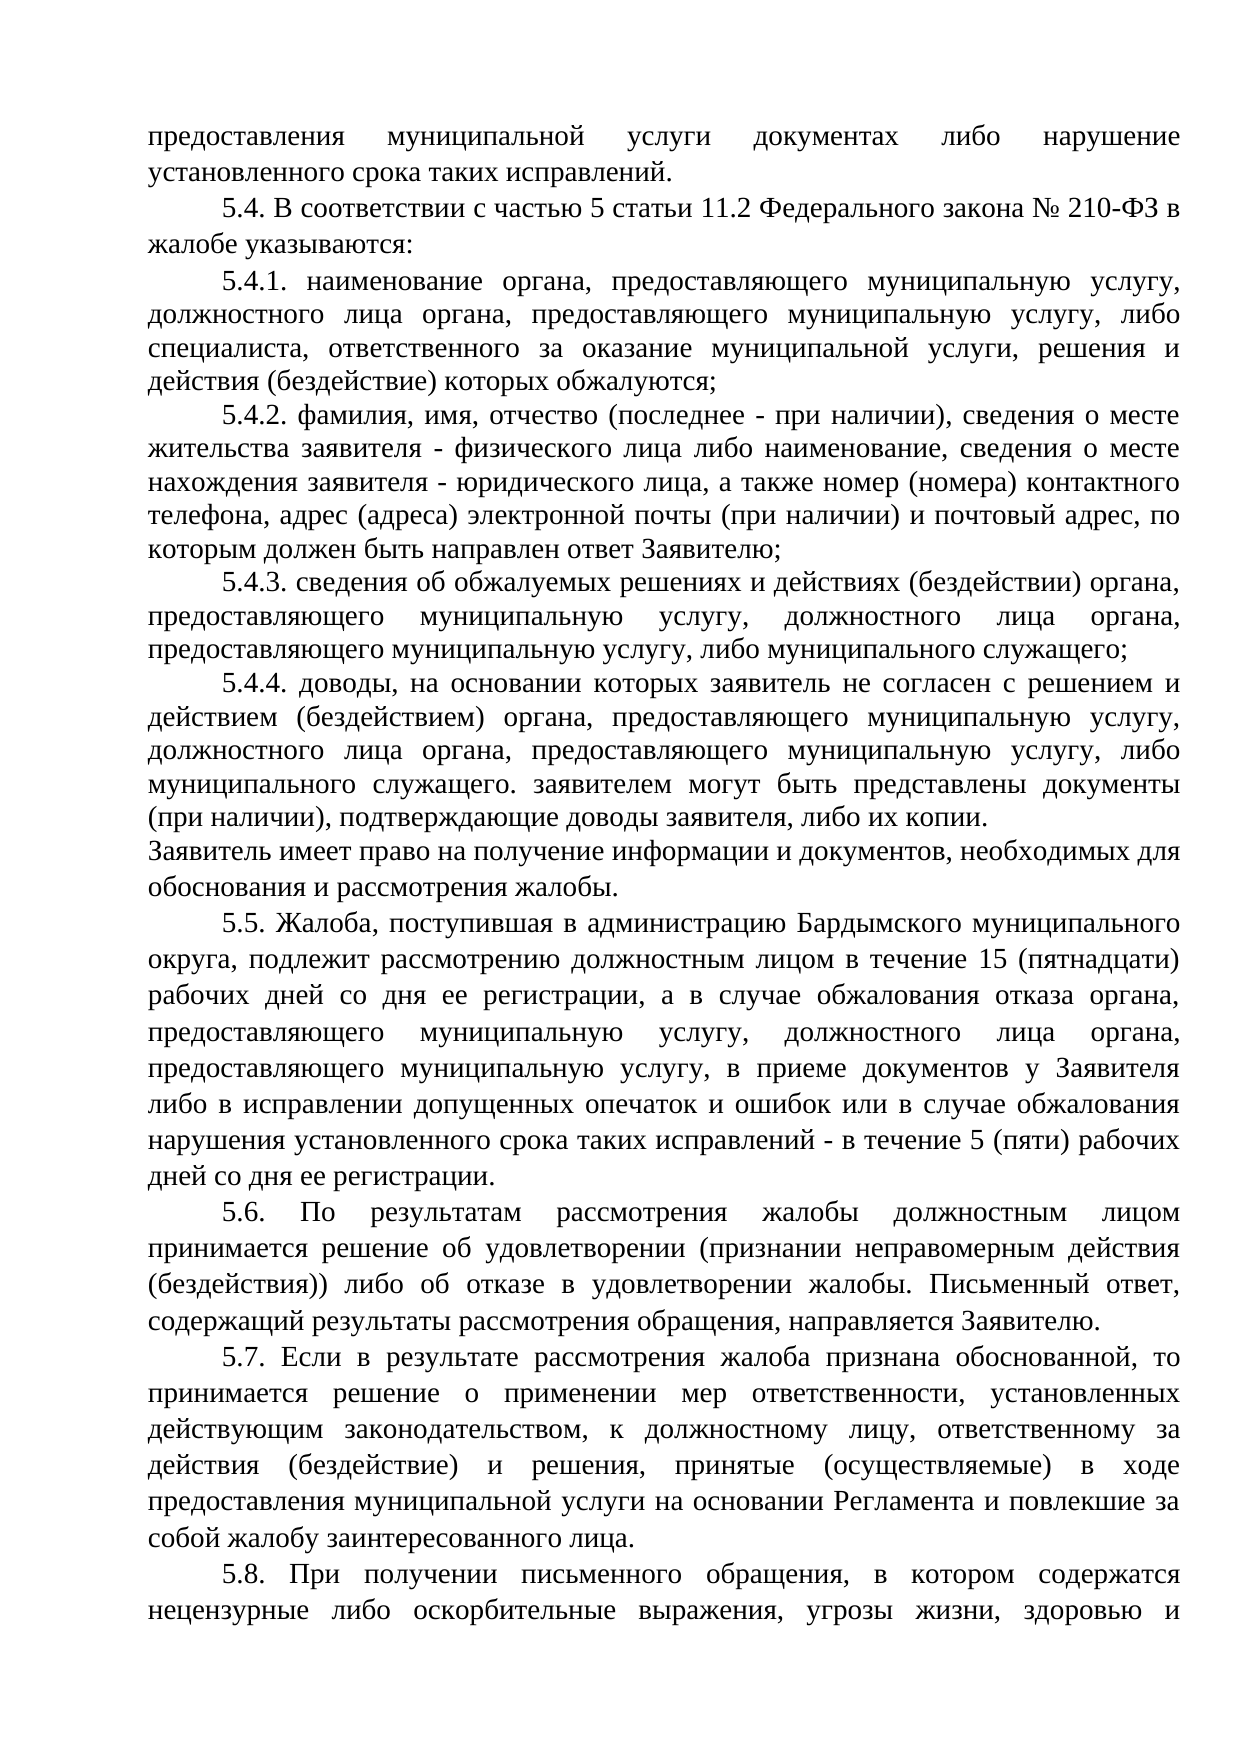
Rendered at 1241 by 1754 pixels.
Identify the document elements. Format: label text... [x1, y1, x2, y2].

text 5.4.4. доводы, на основании которых заявитель не согласен с решением и действием (бездействием) органа, предоставляющего муниципальную услугу, должностного лица органа, предоставляющего муниципальную услугу, либо муниципального служащего. заявителем могут быть представлены документы (при наличии), подтверждающие доводы заявителя, либо их копии. [148, 665, 1181, 833]
text 5.7. Если в результате рассмотрения жалоба признана обоснованной, то принимается решение о применении мер ответственности, установленных действующим законодательством, к должностному лицу, ответственному за действия (бездействие) и решения, принятые (осуществляемые) в ходе предоставления муниципальной услуги на основании Регламента и повлекшие за собой жалобу заинтересованного лица. [148, 1339, 1181, 1553]
text 5.5. Жалоба, поступившая в администрацию Бардымского муниципального округа, подлежит рассмотрению должностным лицом в течение 15 (пятнадцати) рабочих дней со дня ее регистрации, а в случае обжалования отказа органа, предоставляющего муниципальную услугу, должностного лица органа, предоставляющего муниципальную услугу, в приеме документов у Заявителя либо в исправлении допущенных опечаток и ошибок или в случае обжалования нарушения установленного срока таких исправлений - в течение 5 (пяти) рабочих дней со дня ее регистрации. [148, 905, 1181, 1192]
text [148, 118, 1181, 188]
text 5.4.2. фамилия, имя, отчество (последнее - при наличии), сведения о месте жительства заявителя - физического лица либо наименование, сведения о месте нахождения заявителя - юридического лица, а также номер (номера) контактного телефона, адрес (адреса) электронной почты (при наличии) и почтовый адрес, по которым должен быть направлен ответ Заявителю; [148, 397, 1181, 564]
text 5.4. В соответствии с частью 5 статьи 11.2 Федерального закона № 210-ФЗ в жалобе указываются: [148, 190, 1181, 260]
text 5.6. По результатам рассмотрения жалобы должностным лицом принимается решение об удовлетворении (признании неправомерным действия (бездействия)) либо об отказе в удовлетворении жалобы. Письменный ответ, содержащий результаты рассмотрения обращения, направляется Заявителю. [148, 1194, 1181, 1336]
text 5.4.3. сведения об обжалуемых решениях и действиях (бездействии) органа, предоставляющего муниципальную услугу, должностного лица органа, предоставляющего муниципальную услугу, либо муниципального служащего; [148, 564, 1181, 665]
text 5.4.1. наименование органа, предоставляющего муниципальную услугу, должностного лица органа, предоставляющего муниципальную услугу, либо специалиста, ответственного за оказание муниципальной услуги, решения и действия (бездействие) которых обжалуются; [148, 263, 1181, 397]
text Заявитель имеет право на получение информации и документов, необходимых для обоснования и рассмотрения жалобы. [148, 833, 1181, 903]
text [148, 1556, 1181, 1626]
